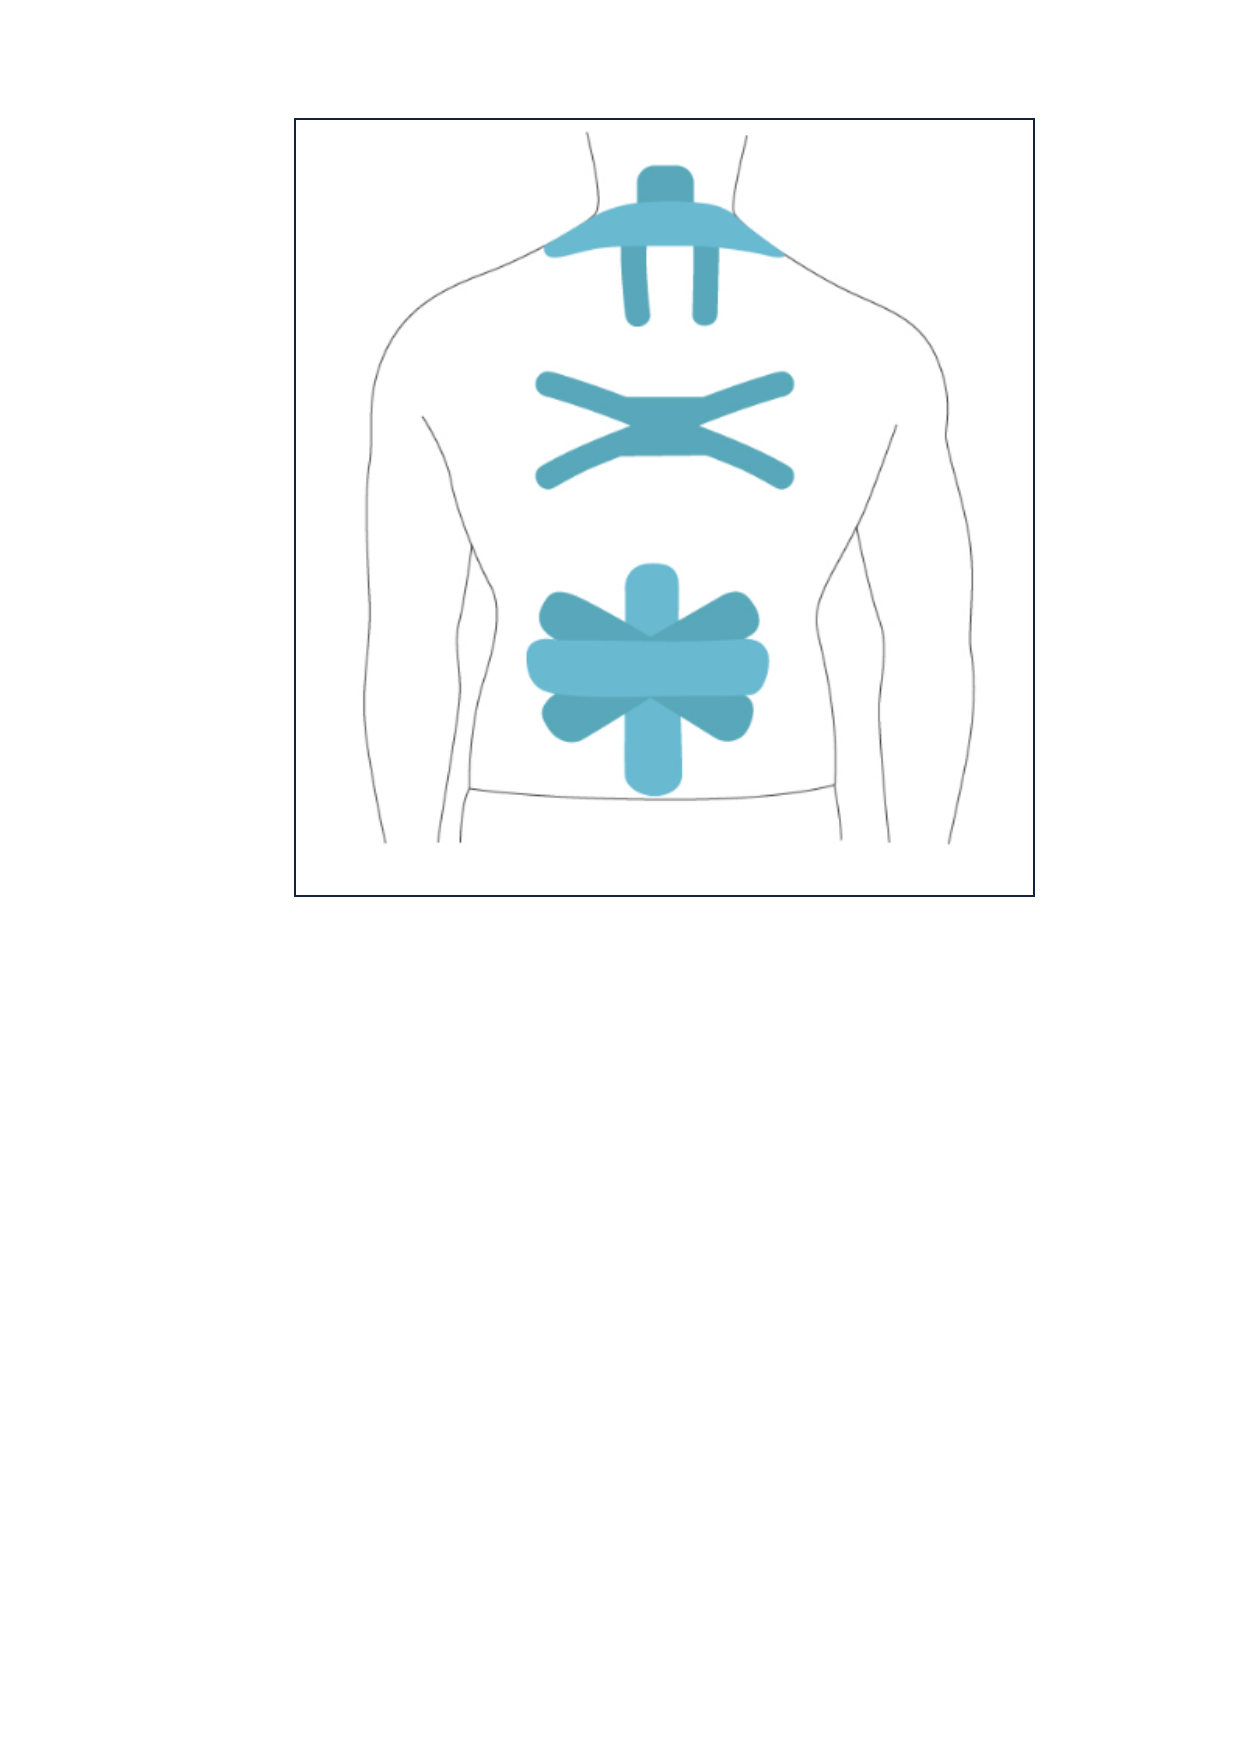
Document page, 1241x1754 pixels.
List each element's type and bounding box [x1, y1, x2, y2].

picture [296, 120, 1033, 895]
